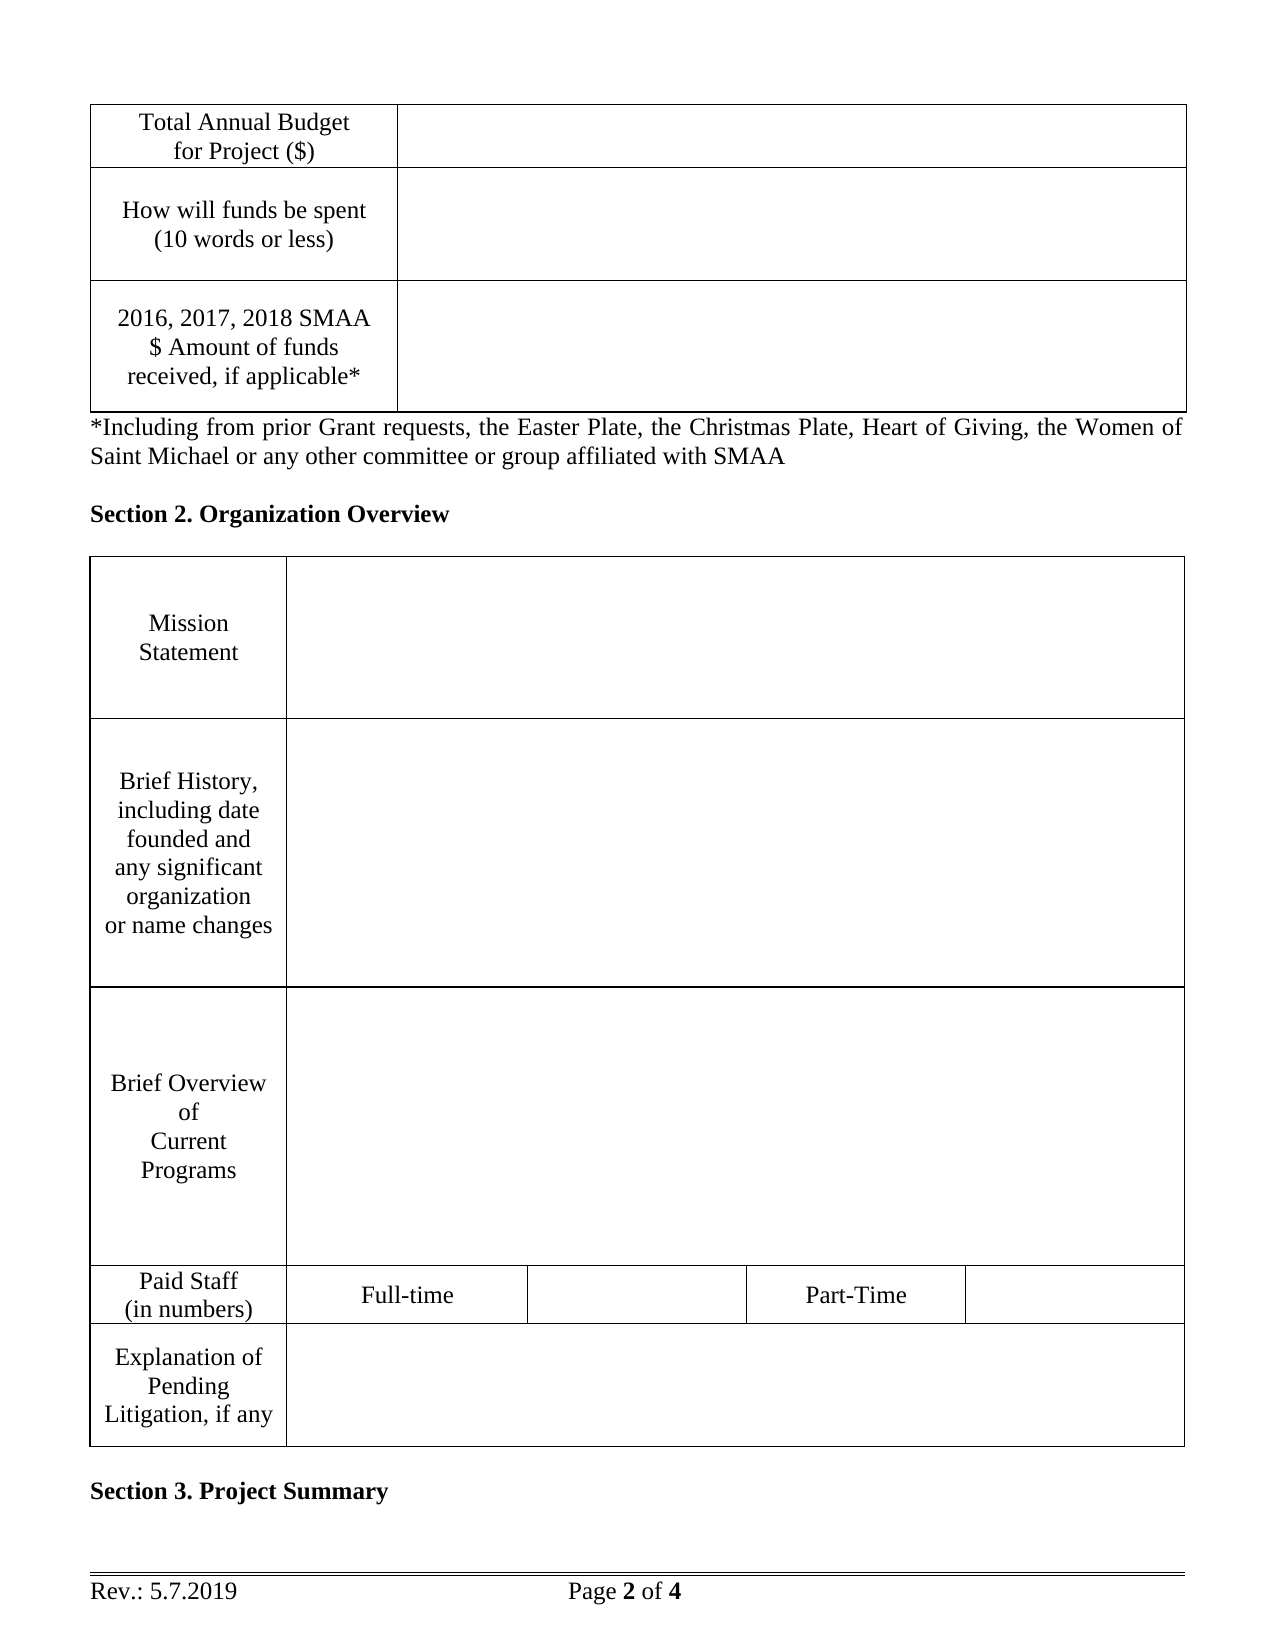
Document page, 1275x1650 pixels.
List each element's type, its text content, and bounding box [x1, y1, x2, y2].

table_cell Brief History, including date founded and any significant organization or name changes [91, 719, 286, 986]
text Section 2. Organization Overview [90, 499, 1185, 527]
table_cell Full-time [287, 1266, 527, 1323]
table_cell Paid Staff (in numbers) [91, 1266, 286, 1323]
table_cell [966, 1266, 1184, 1323]
table_header Mission Statement [91, 557, 286, 717]
table_cell [528, 1266, 746, 1323]
table_header [287, 557, 1184, 717]
table_cell [398, 168, 1186, 280]
table_cell [287, 988, 1184, 1265]
table_cell Part-Time [747, 1266, 965, 1323]
table_cell [287, 719, 1184, 986]
table_cell How will funds be spent (10 words or less) [91, 168, 397, 280]
table_cell [398, 281, 1186, 411]
text *Including from prior Grant requests, the Easter Plate, the Christmas Plate, Heart of Giving, the Women of Saint Michael or any other committee or group affiliated with SMAA [90, 413, 1185, 470]
table_cell [287, 1324, 1184, 1446]
table_header [398, 105, 1186, 167]
text Section 3. Project Summary [90, 1476, 1185, 1504]
table_cell Explanation of Pending Litigation, if any [91, 1324, 286, 1446]
table_cell 2016, 2017, 2018 SMAA $ Amount of funds received, if applicable* [91, 281, 397, 411]
table_header Total Annual Budget for Project ($) [91, 105, 397, 167]
table_cell Brief Overview of Current Programs [91, 988, 286, 1265]
